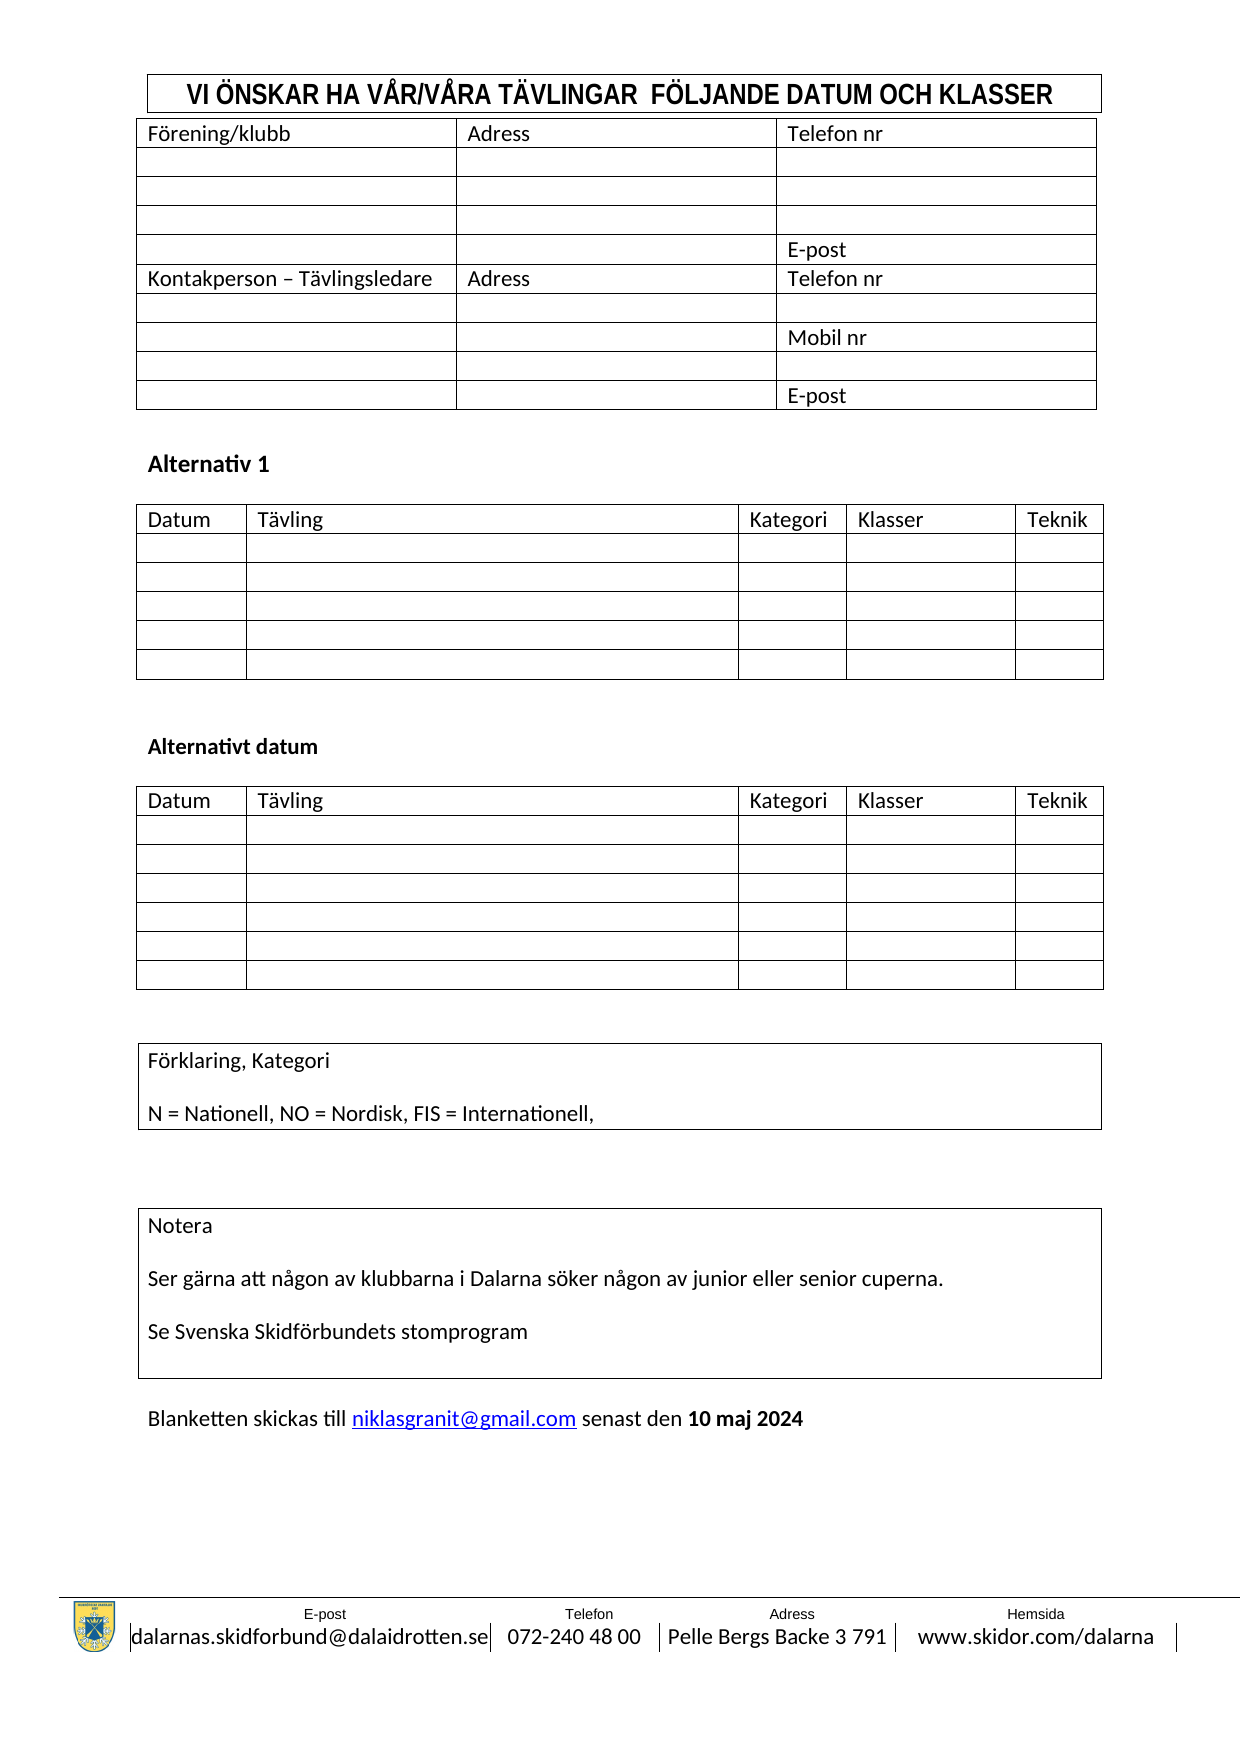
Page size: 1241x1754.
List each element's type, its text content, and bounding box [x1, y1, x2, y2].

table_cell [739, 650, 846, 678]
table_cell [137, 177, 456, 205]
table_cell [847, 874, 1015, 902]
table_cell [247, 650, 738, 678]
table_header Tävling [247, 787, 738, 814]
table_cell [247, 621, 738, 649]
table_cell [1016, 592, 1103, 620]
table_header Telefon nr [777, 119, 1096, 147]
table_cell [137, 206, 456, 234]
table_cell [137, 845, 246, 873]
table_header Teknik [1016, 787, 1103, 814]
table_cell [847, 961, 1015, 989]
table_cell [137, 148, 456, 176]
table_cell [137, 381, 456, 409]
table_cell [137, 903, 246, 931]
table_header Klasser [847, 505, 1015, 533]
text N = Nationell, NO = Nordisk, FIS = Internationell, [139, 1096, 1101, 1129]
text Förklaring, Kategori [139, 1044, 1101, 1074]
table_header Förening/klubb [137, 119, 456, 147]
table_cell [247, 903, 738, 931]
table_cell [137, 323, 456, 351]
table_cell [777, 352, 1096, 380]
table_cell [847, 650, 1015, 678]
table_cell [1016, 874, 1103, 902]
table_cell [739, 621, 846, 649]
table_cell [137, 650, 246, 678]
table_cell [137, 816, 246, 844]
table_cell [247, 961, 738, 989]
text Notera [139, 1209, 1101, 1239]
table_header Teknik [1016, 505, 1103, 533]
table_cell [137, 352, 456, 380]
table_cell E-post [777, 381, 1096, 409]
table_cell [739, 845, 846, 873]
table_cell Adress [457, 265, 776, 292]
picture [73, 1601, 116, 1652]
table_cell [247, 932, 738, 960]
text Se Svenska Skidförbundets stomprogram [139, 1314, 1101, 1378]
table_cell [847, 845, 1015, 873]
table_header Kategori [739, 505, 846, 533]
table_header Kategori [739, 787, 846, 814]
table_cell [777, 294, 1096, 322]
table_cell [739, 874, 846, 902]
table_cell [137, 932, 246, 960]
table_cell [1016, 563, 1103, 591]
table_cell [847, 563, 1015, 591]
table_cell [137, 534, 246, 562]
text Alternativ 1 [148, 448, 1092, 479]
table_cell [739, 961, 846, 989]
table_cell [137, 235, 456, 263]
table_cell [457, 352, 776, 380]
table_cell [1016, 845, 1103, 873]
table_cell [847, 621, 1015, 649]
table_cell [1016, 816, 1103, 844]
table_cell [457, 381, 776, 409]
table_cell [247, 563, 738, 591]
table_cell Mobil nr [777, 323, 1096, 351]
table_cell [137, 621, 246, 649]
table_cell [137, 874, 246, 902]
table_cell [1016, 534, 1103, 562]
text Ser gärna att någon av klubbarna i Dalarna söker någon av junior eller senior cuperna. [139, 1261, 1101, 1292]
table_cell [739, 534, 846, 562]
table_cell [847, 534, 1015, 562]
table_header Datum [137, 787, 246, 814]
table_cell [739, 592, 846, 620]
table_cell [847, 932, 1015, 960]
table_cell [137, 961, 246, 989]
table_header Tävling [247, 505, 738, 533]
table_cell [457, 235, 776, 263]
table_cell [247, 534, 738, 562]
table_cell [1016, 961, 1103, 989]
table_cell [247, 592, 738, 620]
text Blanketten skickas till niklasgranit@gmail.com senast den 10 maj 2024 [148, 1404, 1092, 1432]
table_cell [777, 177, 1096, 205]
table_cell [247, 816, 738, 844]
table_cell [137, 563, 246, 591]
table_cell [739, 903, 846, 931]
table_cell E-post [777, 235, 1096, 263]
table_cell [137, 294, 456, 322]
table_cell [247, 874, 738, 902]
table_header Klasser [847, 787, 1015, 814]
table_cell [247, 845, 738, 873]
table_cell Telefon nr [777, 265, 1096, 292]
table_cell [457, 294, 776, 322]
table_cell [457, 323, 776, 351]
table_cell [1016, 903, 1103, 931]
table_cell [847, 816, 1015, 844]
table_cell [739, 563, 846, 591]
text Alternativt datum [148, 732, 1092, 761]
table_cell [739, 932, 846, 960]
table_cell [777, 148, 1096, 176]
table_cell [1016, 932, 1103, 960]
table_cell [457, 206, 776, 234]
table_cell [1016, 621, 1103, 649]
table_header Adress [457, 119, 776, 147]
table_cell [457, 177, 776, 205]
table_cell [137, 592, 246, 620]
table_cell [847, 592, 1015, 620]
table_cell Kontakperson – Tävlingsledare [137, 265, 456, 292]
table_cell [1016, 650, 1103, 678]
table_header Datum [137, 505, 246, 533]
table_cell [777, 206, 1096, 234]
table_cell [739, 816, 846, 844]
table_cell [457, 148, 776, 176]
table_cell [847, 903, 1015, 931]
